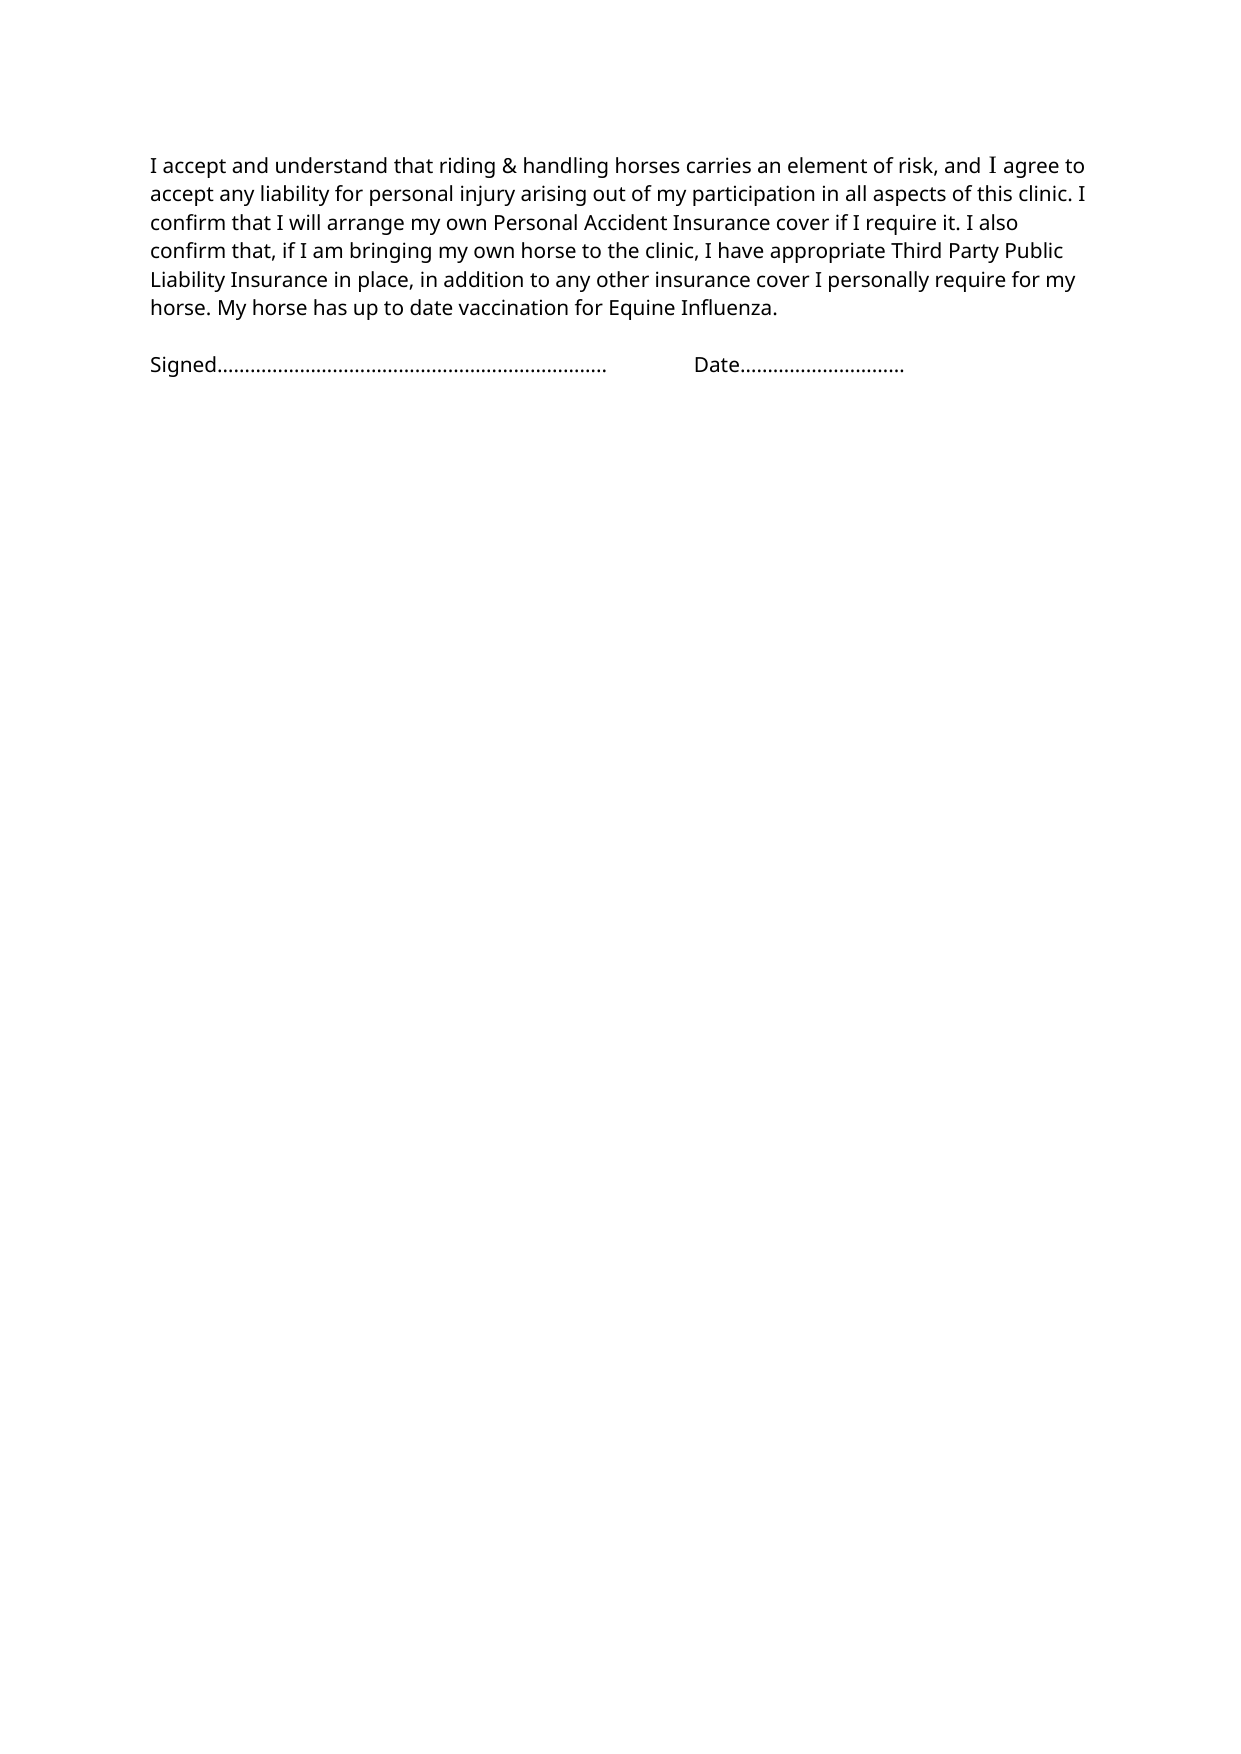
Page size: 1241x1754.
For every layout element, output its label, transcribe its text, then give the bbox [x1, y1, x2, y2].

text Signed…………………………………………………………….. Date………………………… [150, 350, 1090, 378]
text I accept and understand that riding & handling horses carries an element of risk, and I agree to accept any liability for personal injury arising out of my participation in all aspects of this clinic. I confirm that I will arrange my own Personal Accident Insurance cover if I require it. I also confirm that, if I am bringing my own horse to the clinic, I have appropriate Third Party Public Liability Insurance in place, in addition to any other insurance cover I personally require for my horse. My horse has up to date vaccination for Equine Influenza. [150, 150, 1090, 322]
